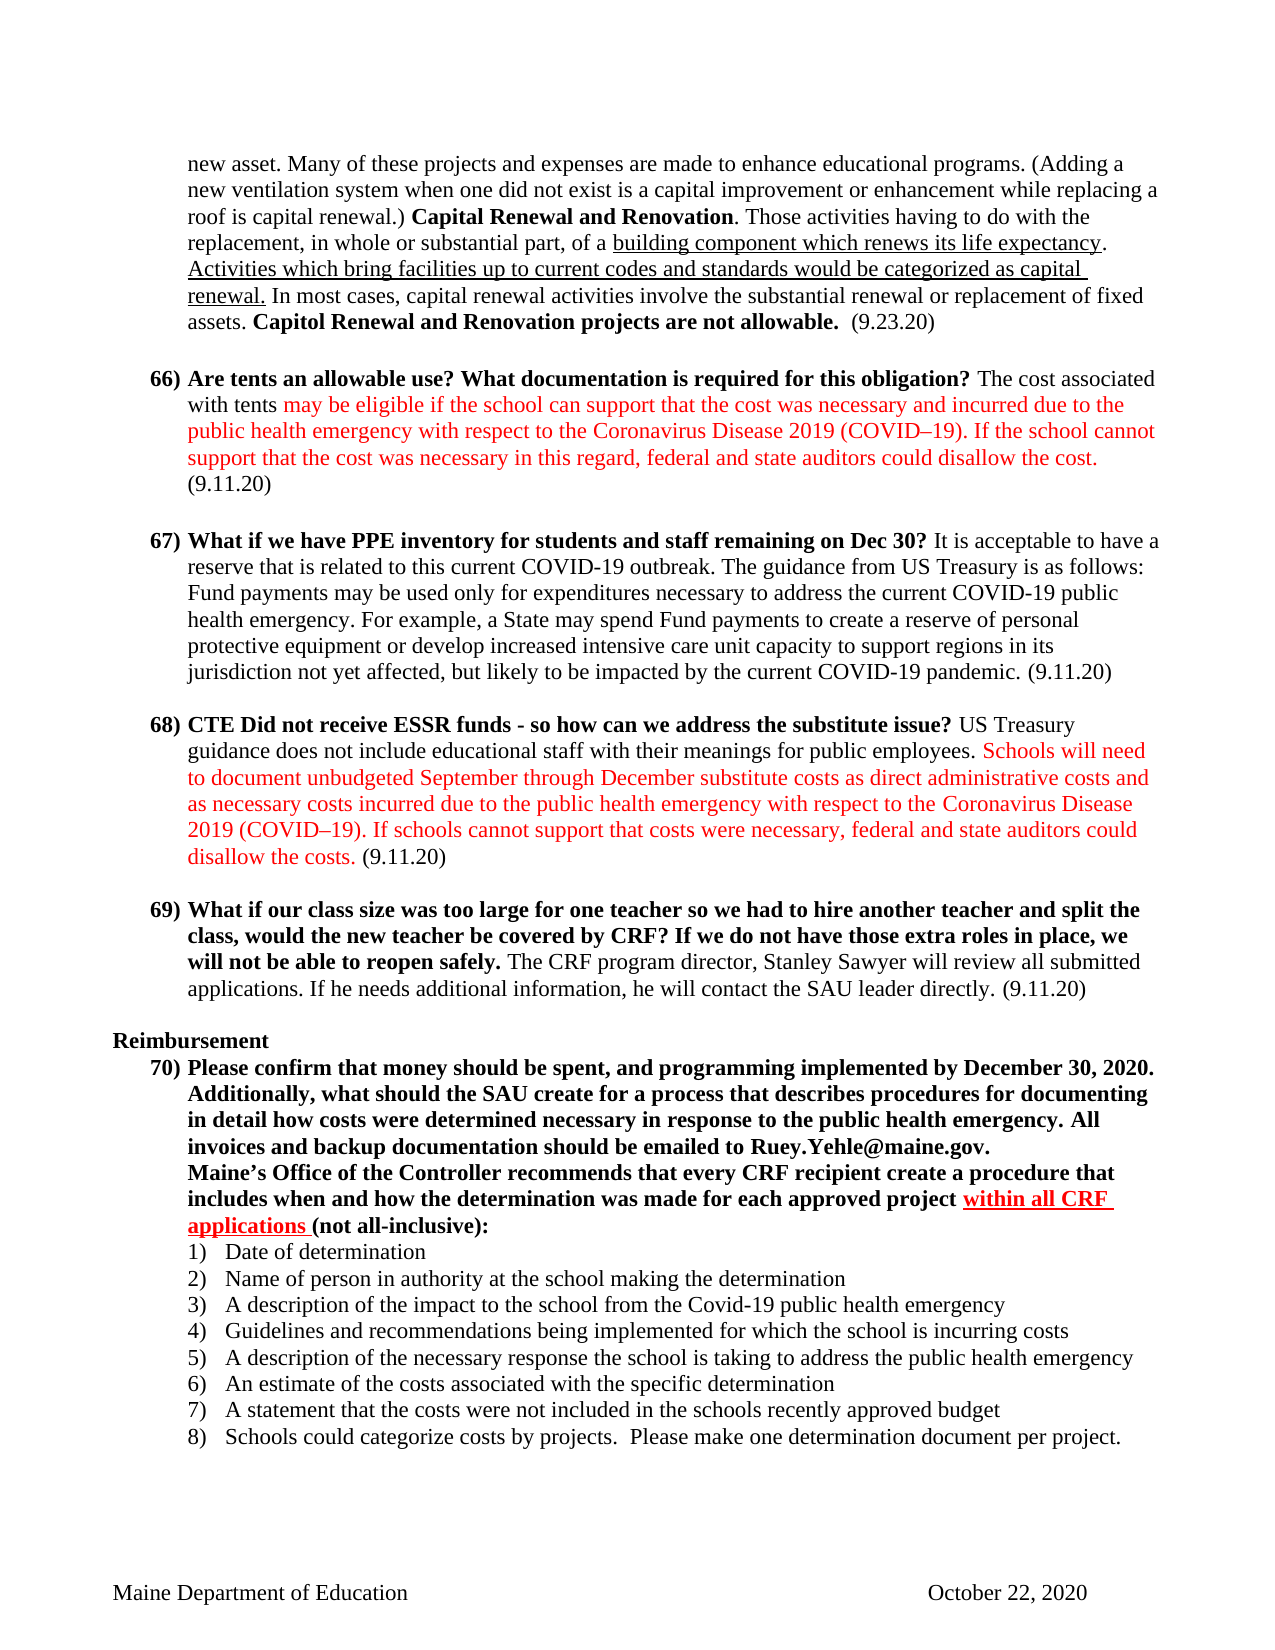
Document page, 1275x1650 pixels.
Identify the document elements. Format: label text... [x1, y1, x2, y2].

text Reimbursement [112, 1027, 1162, 1054]
list A description of the necessary response the school is taking to address the public health emergency [187, 1344, 1162, 1370]
list A description of the impact to the school from the Covid-19 public health emergency [187, 1291, 1162, 1317]
list Please confirm that money should be spent, and programming implemented by December 30, 2020. Additionally, what should the SAU create for a process that describes procedures for documenting in detail how costs were determined necessary in response to the public health emergency. All invoices and backup documentation should be emailed to Ruey.Yehle@maine.gov. [150, 1054, 1162, 1159]
list Guidelines and recommendations being implemented for which the school is incurring costs [187, 1317, 1162, 1344]
list Name of person in authority at the school making the determination [187, 1264, 1162, 1291]
list An estimate of the costs associated with the specific determination [187, 1370, 1162, 1396]
list A statement that the costs were not included in the schools recently approved budget [187, 1396, 1162, 1423]
list CTE Did not receive ESSR funds - so how can we address the substitute issue? US Treasury guidance does not include educational staff with their meanings for public employees. Schools will need to document unbudgeted September through December substitute costs as direct administrative costs and as necessary costs incurred due to the public health emergency with respect to the Coronavirus Disease 2019 (COVID–19). If schools cannot support that costs were necessary, federal and state auditors could disallow the costs. (9.11.20) [150, 711, 1162, 869]
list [150, 150, 1162, 334]
list Maine’s Office of the Controller recommends that every CRF recipient create a procedure that includes when and how the determination was made for each approved project within all CRF applications (not all-inclusive): [187, 1159, 1162, 1238]
list What if we have PPE inventory for students and staff remaining on Dec 30? It is acceptable to have a reserve that is related to this current COVID-19 outbreak. The guidance from US Treasury is as follows: Fund payments may be used only for expenditures necessary to address the current COVID-19 public health emergency. For example, a State may spend Fund payments to create a reserve of personal protective equipment or develop increased intensive care unit capacity to support regions in its jurisdiction not yet affected, but likely to be impacted by the current COVID-19 pandemic. (9.11.20) [150, 527, 1162, 685]
list What if our class size was too large for one teacher so we had to hire another teacher and split the class, would the new teacher be covered by CRF? If we do not have those extra roles in place, we will not be able to reopen safely. The CRF program director, Stanley Sawyer will review all submitted applications. If he needs additional information, he will contact the SAU leader directly. (9.11.20) [150, 896, 1162, 1001]
list Schools could categorize costs by projects. Please make one determination document per project. [187, 1423, 1162, 1449]
list Are tents an allowable use? What documentation is required for this obligation? The cost associated with tents may be eligible if the school can support that the cost was necessary and incurred due to the public health emergency with respect to the Coronavirus Disease 2019 (COVID–19). If the school cannot support that the cost was necessary in this regard, federal and state auditors could disallow the cost. (9.11.20) [150, 365, 1162, 496]
list Date of determination [187, 1238, 1162, 1264]
